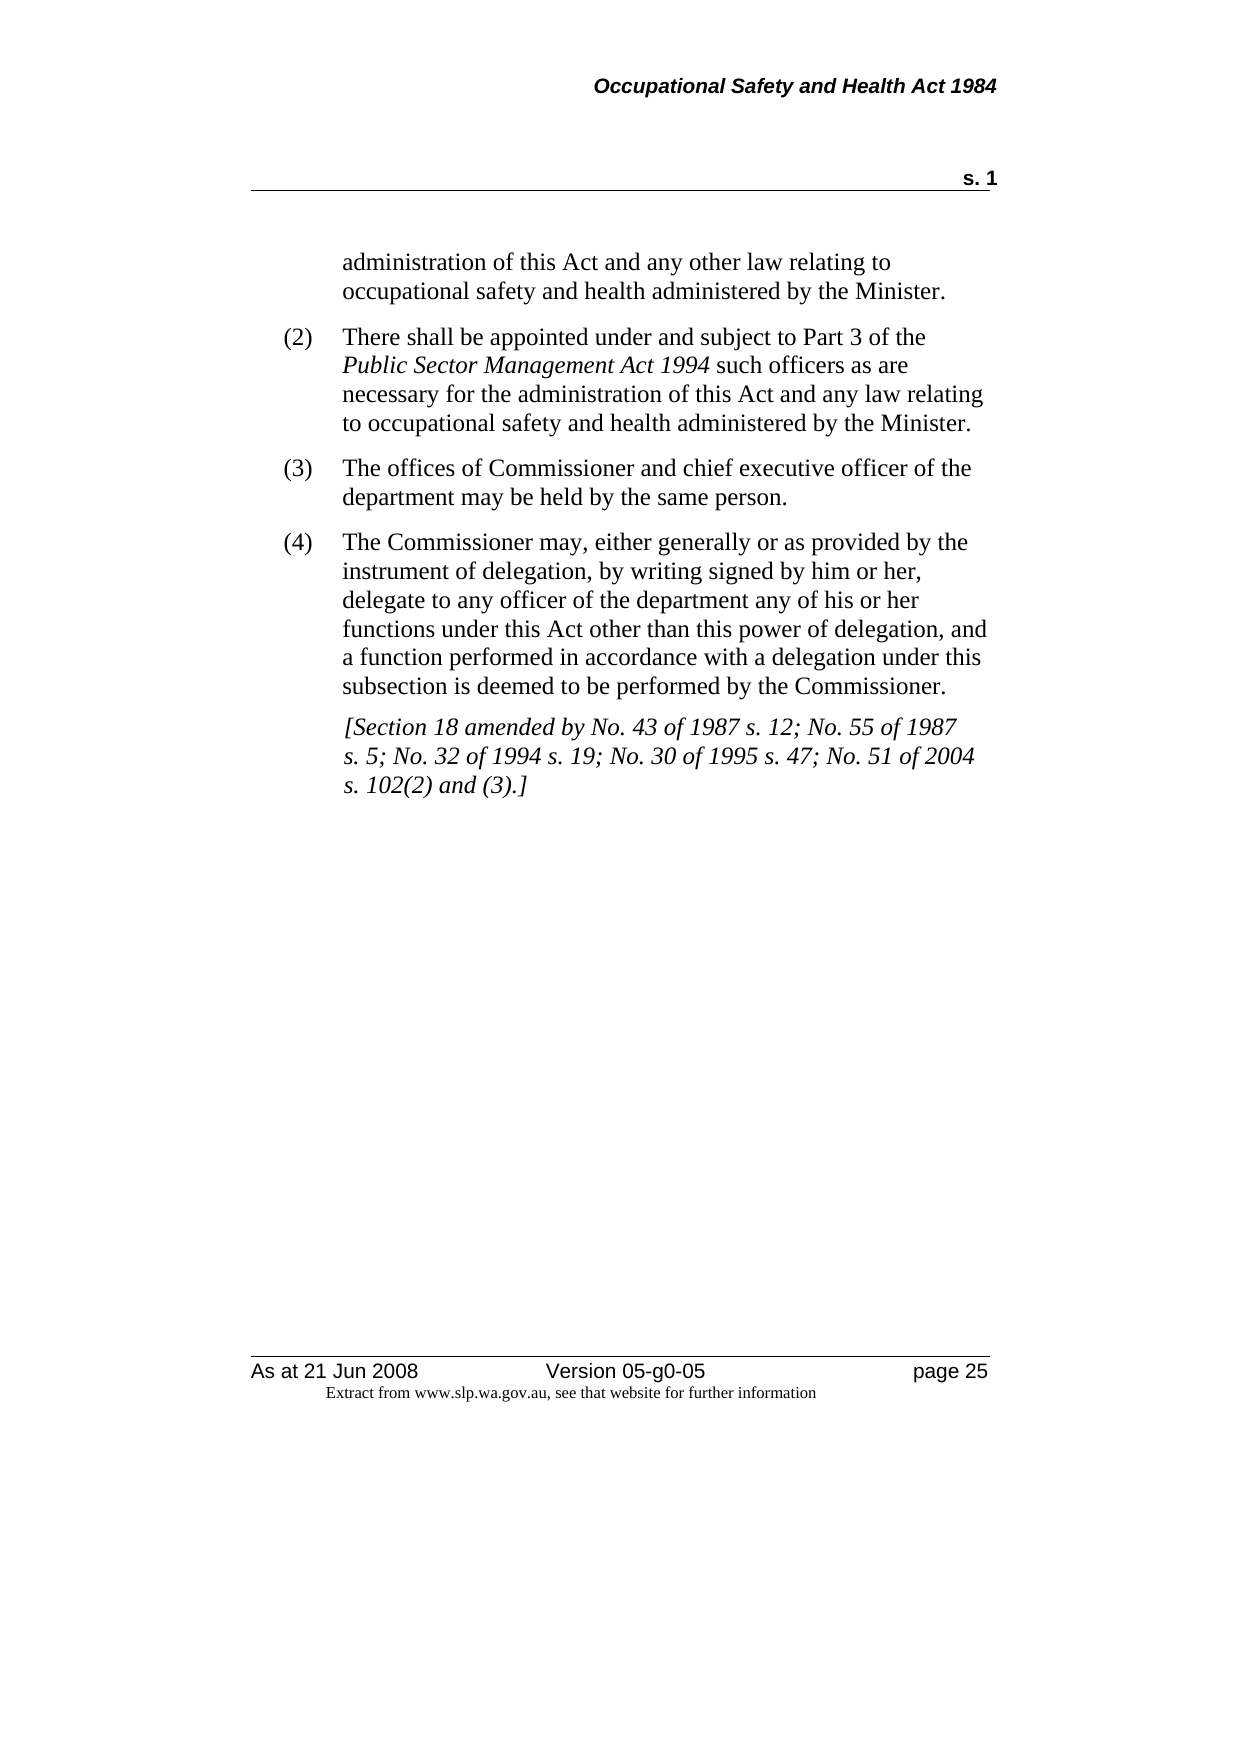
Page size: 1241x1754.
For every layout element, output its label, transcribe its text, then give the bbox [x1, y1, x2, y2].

text [Section 18 amended by No. 43 of 1987 s. 12; No. 55 of 1987 s. 5; No. 32 of 1994 s. 19; No. 30 of 1995 s. 47; No. 51 of 2004 s. 102(2) and (3).] [251, 712, 990, 799]
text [251, 247, 990, 305]
text (2) There shall be appointed under and subject to Part 3 of the Public Sector Management Act 1994 such officers as are necessary for the administration of this Act and any law relating to occupational safety and health administered by the Minister. [251, 322, 990, 437]
text (4) The Commissioner may, either generally or as provided by the instrument of delegation, by writing signed by him or her, delegate to any officer of the department any of his or her functions under this Act other than this power of delegation, and a function performed in accordance with a delegation under this subsection is deemed to be performed by the Commissioner. [251, 527, 990, 700]
text (3) The offices of Commissioner and chief executive officer of the department may be held by the same person. [251, 453, 990, 511]
